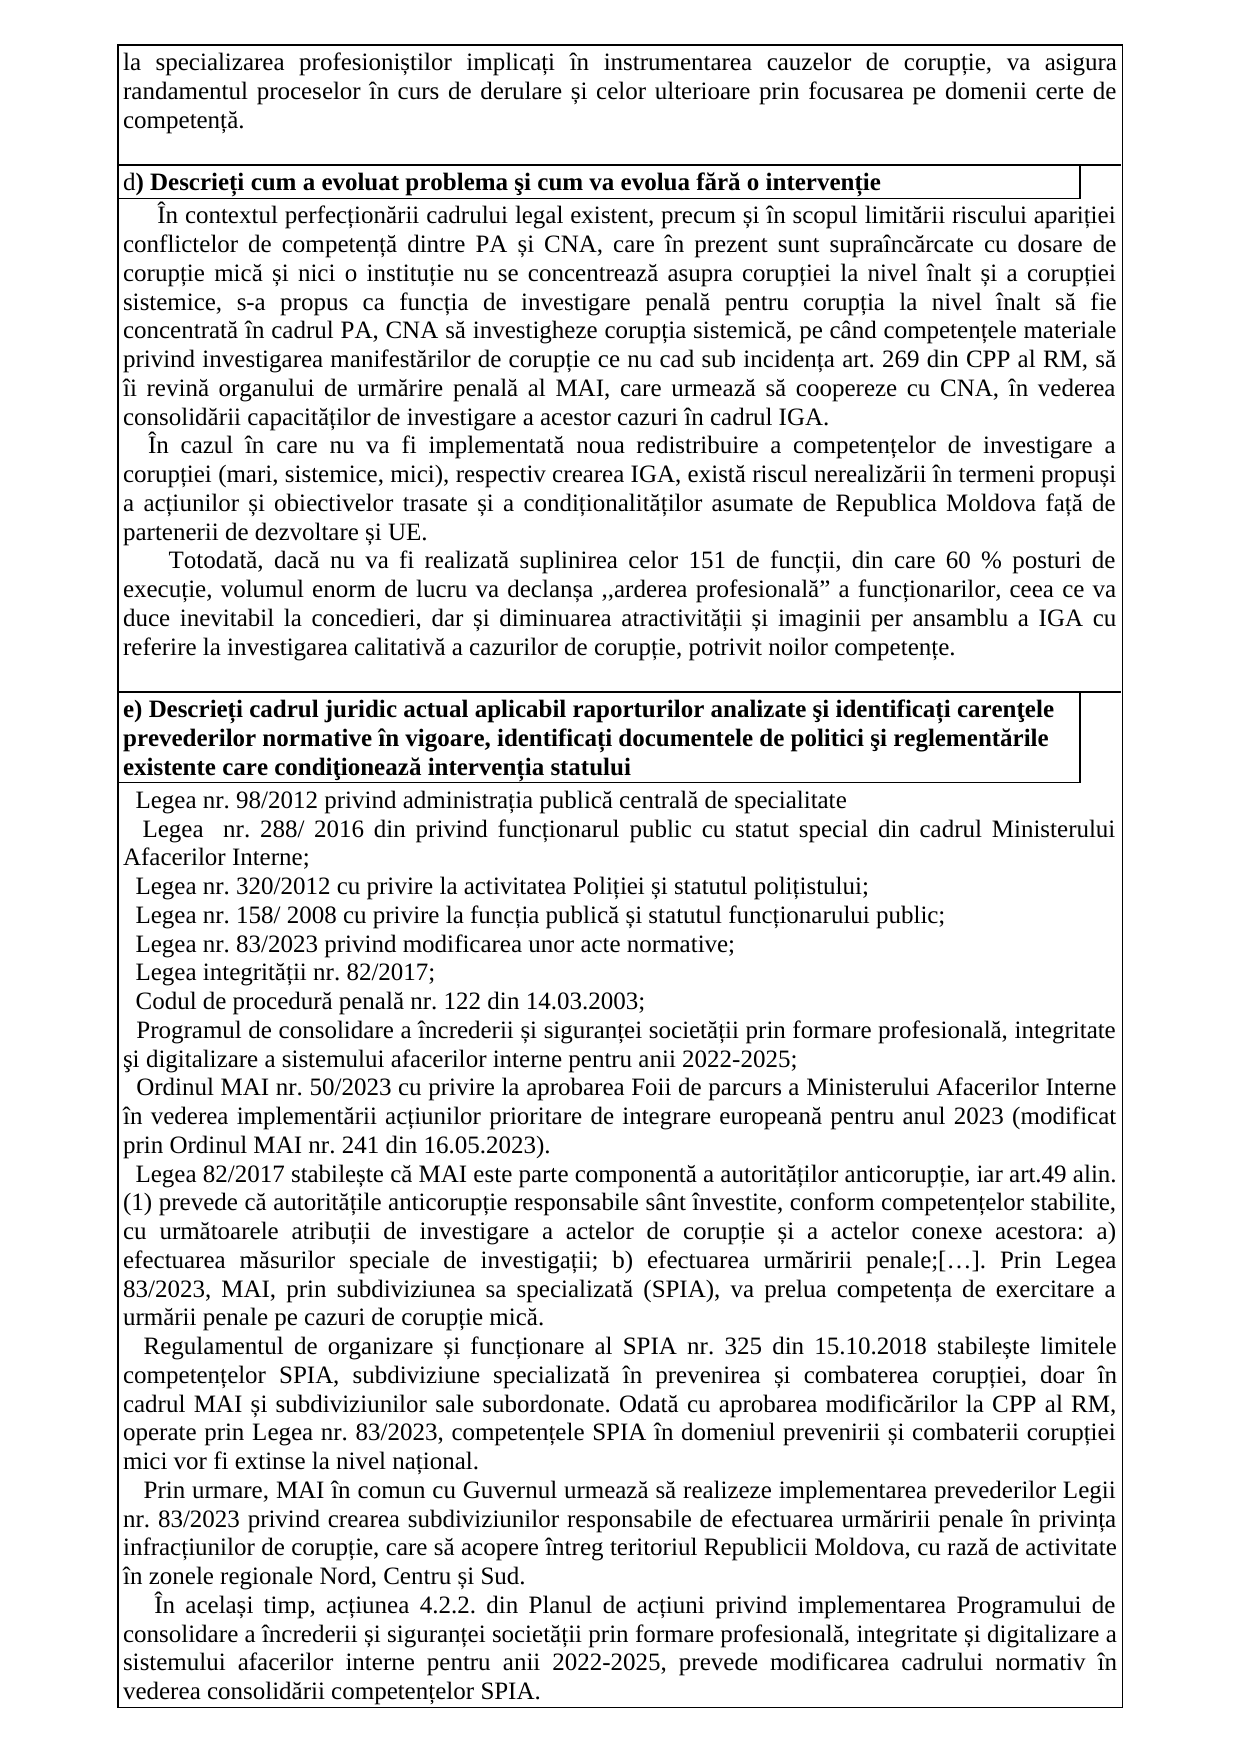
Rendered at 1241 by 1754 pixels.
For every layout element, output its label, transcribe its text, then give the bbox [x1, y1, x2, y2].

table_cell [119, 46, 1122, 164]
table_cell [1081, 691, 1122, 782]
table_cell În contextul perfecționării cadrului legal existent, precum și în scopul limitării riscului apariției conflictelor de competență dintre PA și CNA, care în prezent sunt supraîncărcate cu dosare de corupție mică și nici o instituție nu se concentrează asupra corupției la nivel înalt și a corupției sistemice, s-a propus ca funcția de investigare penală pentru corupția la nivel înalt să fie concentrată în cadrul PA, CNA să investigheze corupția sistemică, pe când competențele materiale privind investigarea manifestărilor de corupție ce nu cad sub incidența art. 269 din CPP al RM, să îi revină organului de urmărire penală al MAI, care urmează să coopereze cu CNA, în vederea consolidării capacităților de investigare a acestor cazuri în cadrul IGA. În cazul în care nu va fi implementată noua redistribuire a competențelor de investigare a corupției (mari, sistemice, mici), respectiv crearea IGA, există riscul nerealizării în termeni propuși a acțiunilor și obiectivelor trasate și a condiționalităților asumate de Republica Moldova față de partenerii de dezvoltare și UE. Totodată, dacă nu va fi realizată suplinirea celor 151 de funcții, din care 60 % posturi de execuție, volumul enorm de lucru va declanșa ,,arderea profesională” a funcționarilor, ceea ce va duce inevitabil la concedieri, dar și diminuarea atractivității și imaginii per ansamblu a IGA cu referire la investigarea calitativă a cazurilor de corupție, potrivit noilor competențe. [119, 198, 1122, 691]
table_cell d) Descrieți cum a evoluat problema şi cum va evolua fără o intervenție [119, 166, 1079, 197]
table_cell e) Descrieți cadrul juridic actual aplicabil raporturilor analizate şi identificați carenţele prevederilor normative în vigoare, identificați documentele de politici şi reglementările existente care condiţionează intervenția statului [119, 693, 1079, 782]
table_cell [1081, 164, 1122, 197]
